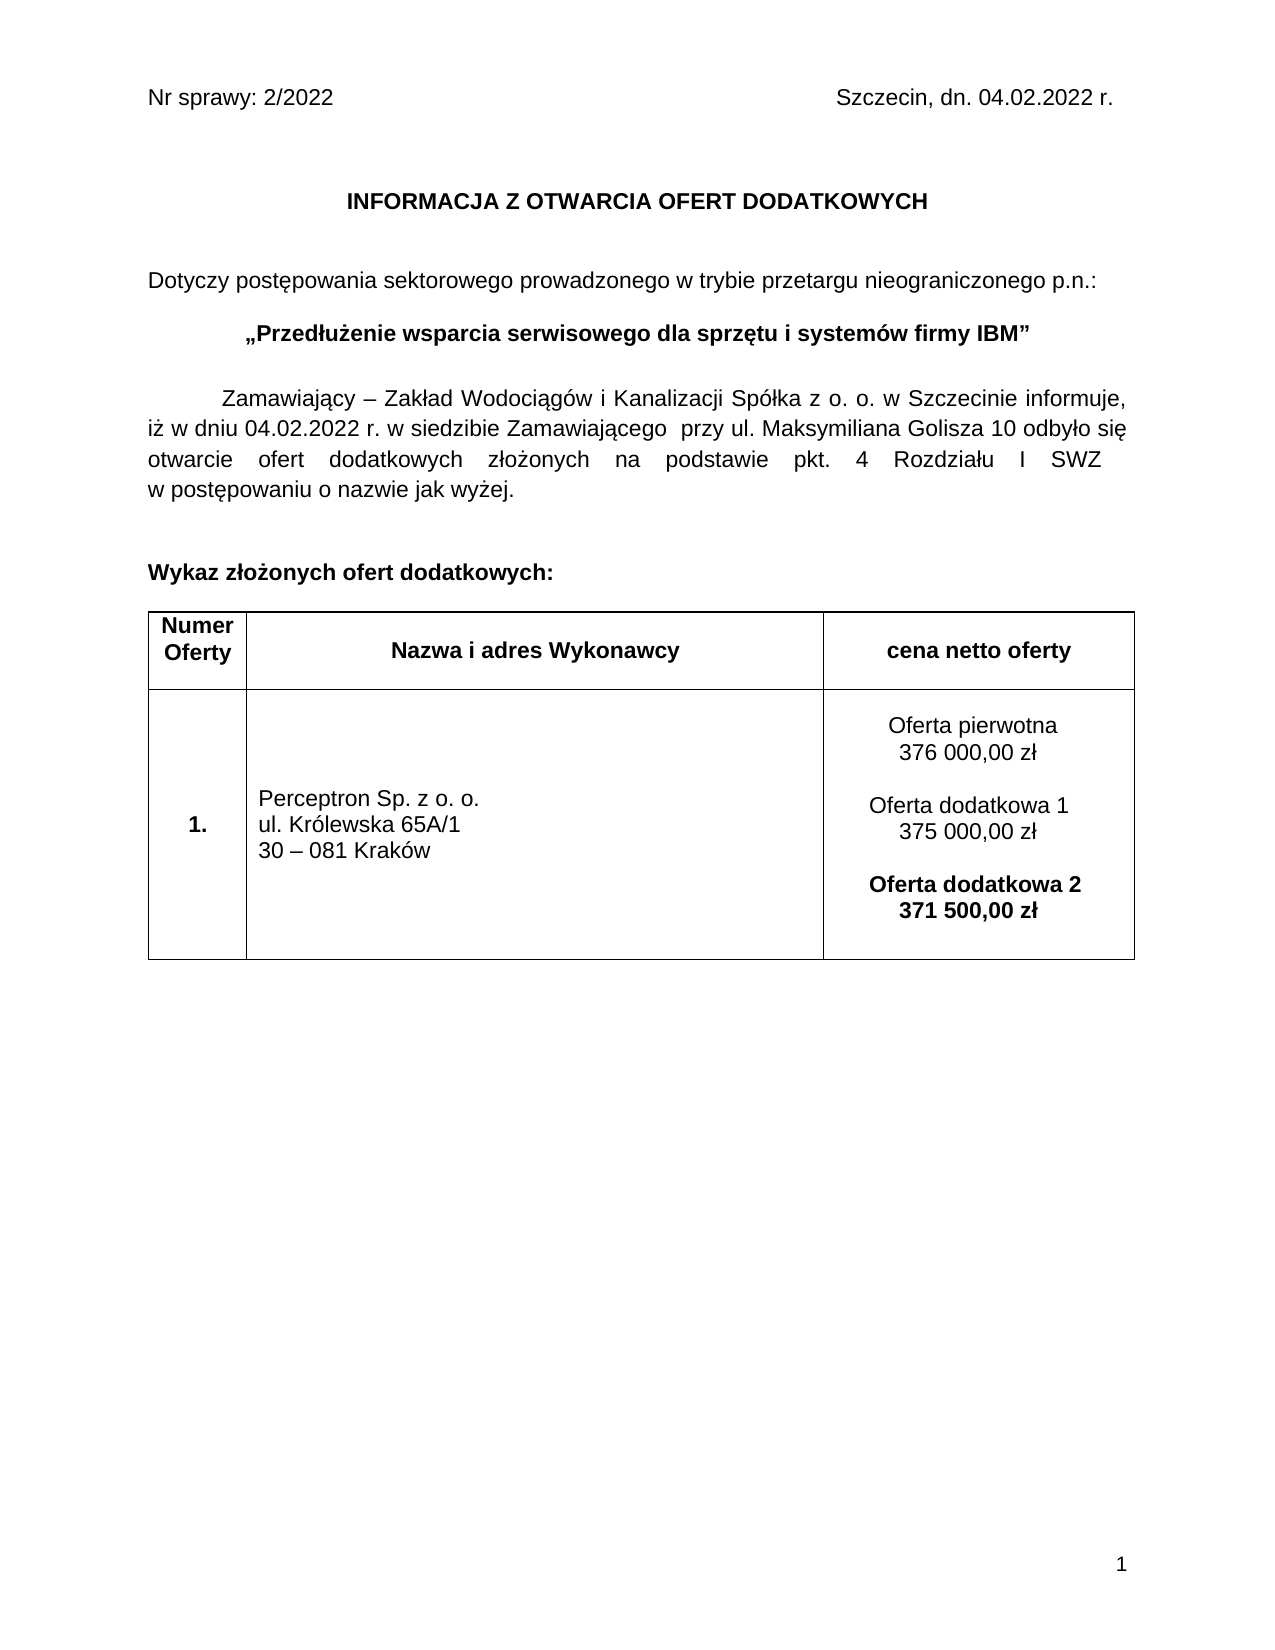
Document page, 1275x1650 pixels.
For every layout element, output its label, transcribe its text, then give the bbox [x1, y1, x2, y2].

text „Przedłużenie wsparcia serwisowego dla sprzętu i systemów firmy IBM” [148, 320, 1127, 346]
text INFORMACJA Z OTWARCIA OFERT DODATKOWYCH [148, 188, 1127, 214]
text Nr sprawy: 2/2022 Szczecin, dn. 04.02.2022 r. [148, 84, 1127, 110]
table_cell Perceptron Sp. z o. o. ul. Królewska 65A/1 30 – 081 Kraków [247, 690, 823, 959]
text Wykaz złożonych ofert dodatkowych: [148, 559, 1127, 585]
table_header Nazwa i adres Wykonawcy [247, 613, 823, 689]
table_header cena netto oferty [824, 613, 1134, 689]
table_header Numer Oferty [149, 613, 246, 689]
table_cell 1. [149, 690, 246, 959]
table_cell Oferta pierwotna 376 000,00 zł Oferta dodatkowa 1 375 000,00 zł Oferta dodatkowa 2 371 500,00 zł [824, 690, 1134, 959]
text Zamawiający – Zakład Wodociągów i Kanalizacji Spółka z o. o. w Szczecinie informuje, iż w dniu 04.02.2022 r. w siedzibie Zamawiającego przy ul. Maksymiliana Golisza 10 odbyło się otwarcie ofert dodatkowych złożonych na podstawie pkt. 4 Rozdziału I SWZ w postępowaniu o nazwie jak wyżej. [148, 385, 1127, 502]
text Dotyczy postępowania sektorowego prowadzonego w trybie przetargu nieograniczonego p.n.: [148, 267, 1127, 293]
